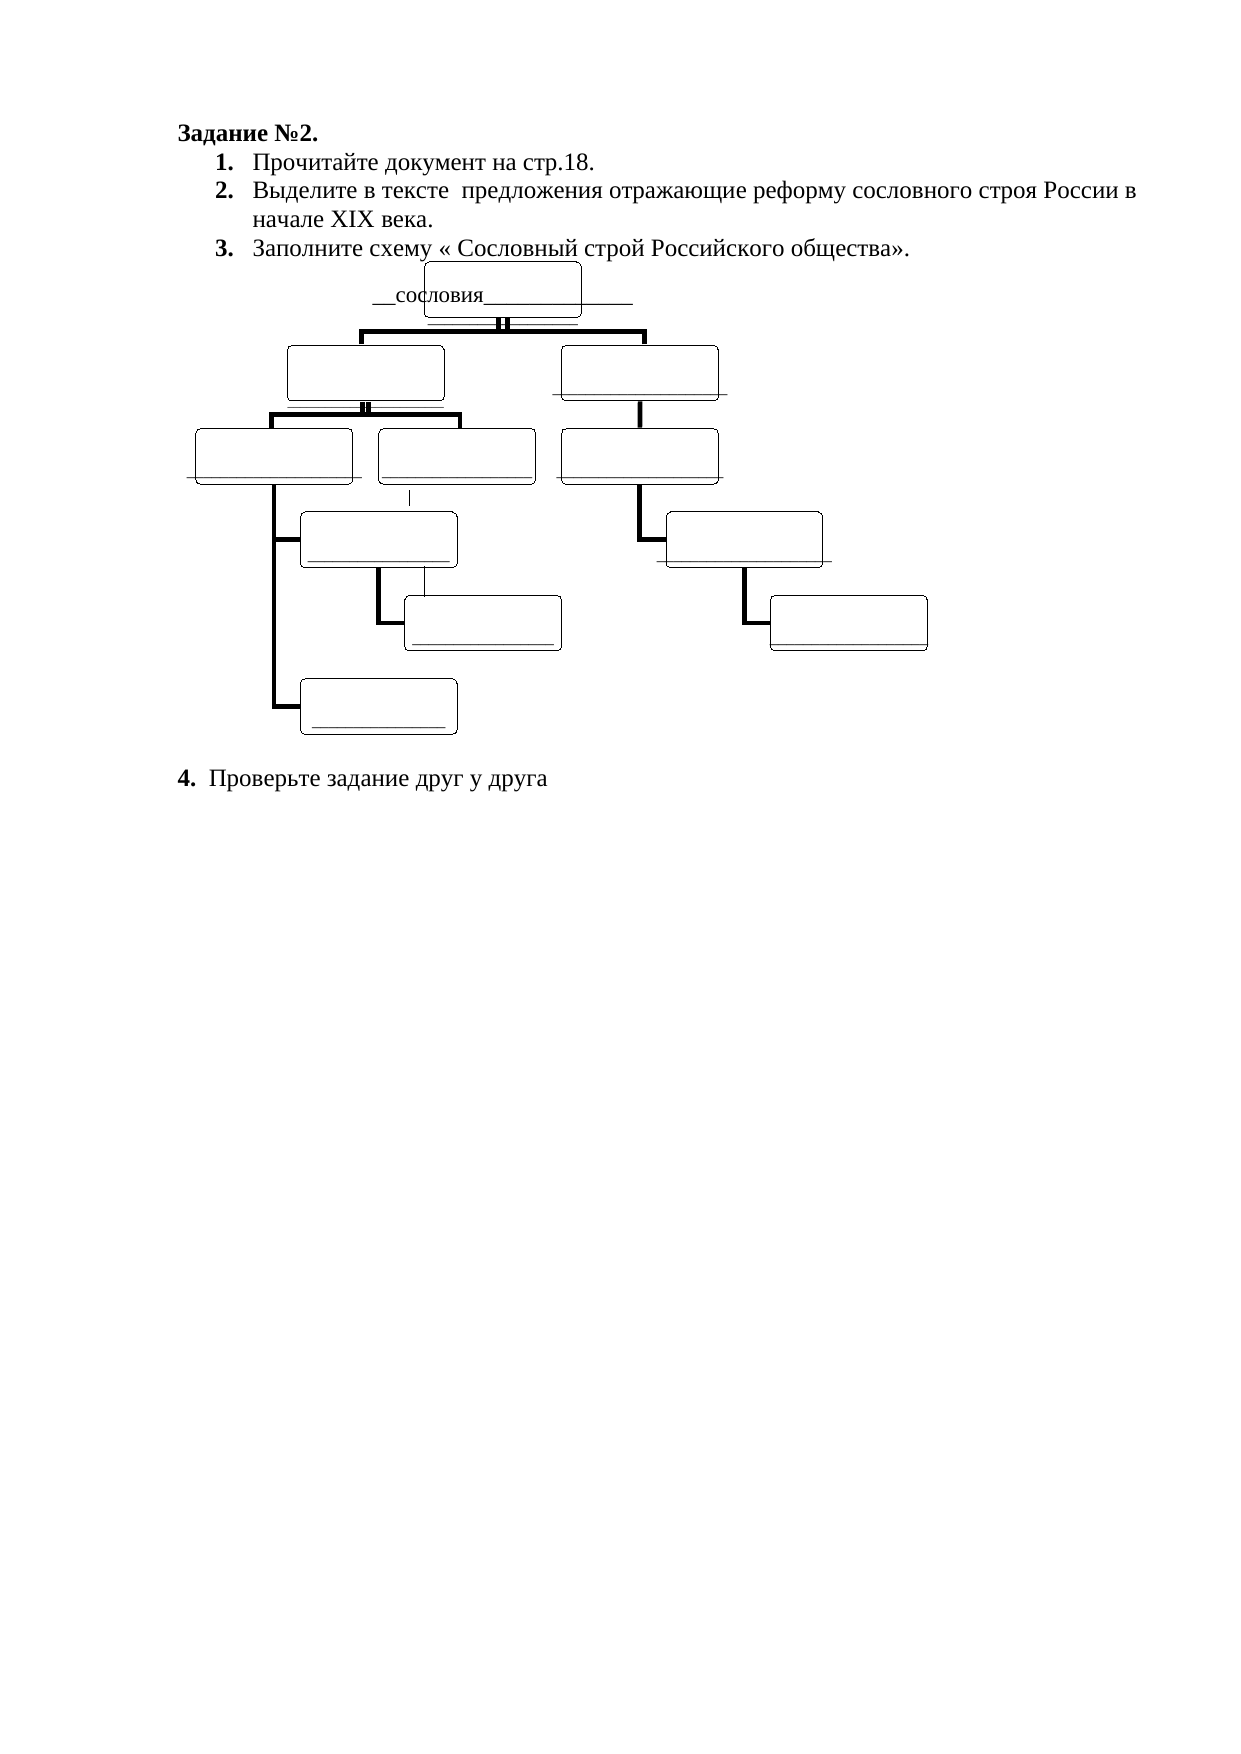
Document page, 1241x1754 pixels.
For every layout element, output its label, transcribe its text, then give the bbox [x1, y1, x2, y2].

list Выделите в тексте предложения отражающие реформу сословного строя России в начале XIX века. [215, 176, 1152, 233]
list Прочитайте документ на стр.18. [215, 147, 1152, 176]
list Заполните схему « Сословный строй Российского общества». [215, 233, 1152, 262]
text Задание №2. [177, 118, 1152, 147]
text 4. Проверьте задание друг у друга [177, 763, 1152, 792]
